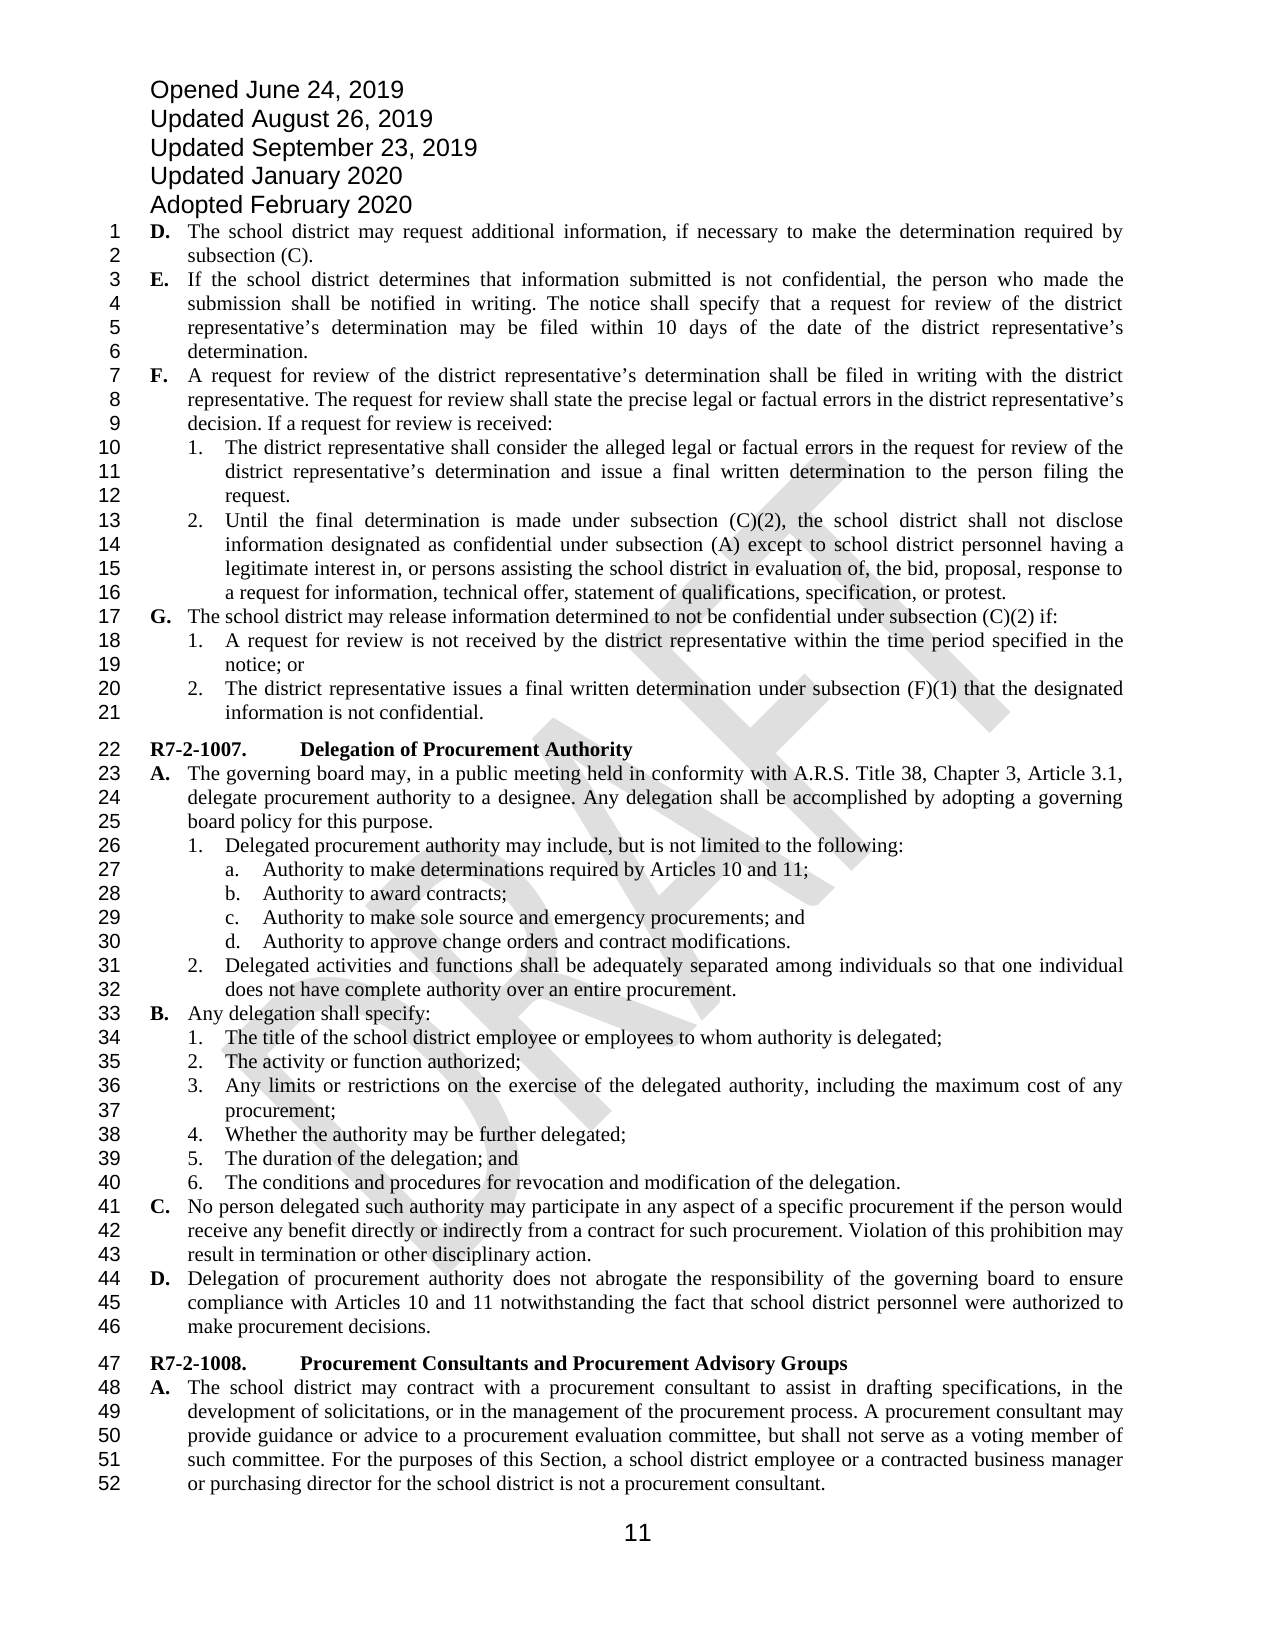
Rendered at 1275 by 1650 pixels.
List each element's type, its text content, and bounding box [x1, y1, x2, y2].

text A. The governing board may, in a public meeting held in conformity with A.R.S. Title 38, Chapter 3, Article 3.1, delegate procurement authority to a designee. Any delegation shall be accomplished by adopting a governing board policy for this purpose. [150, 761, 1125, 833]
text 1. The district representative shall consider the alleged legal or factual errors in the request for review of the district representative’s determination and issue a final written determination to the person filing the request. [187, 435, 1125, 507]
text R7-2-1007. Delegation of Procurement Authority [150, 737, 1125, 761]
text D. The school district may request additional information, if necessary to make the determination required by subsection (C). [150, 219, 1125, 267]
text a. Authority to make determinations required by Articles 10 and 11; [225, 857, 1125, 881]
text F. A request for review of the district representative’s determination shall be filed in writing with the district representative. The request for review shall state the precise legal or factual errors in the district representative’s decision. If a request for review is received: [150, 363, 1125, 435]
text C. No person delegated such authority may participate in any aspect of a specific procurement if the person would receive any benefit directly or indirectly from a contract for such procurement. Violation of this prohibition may result in termination or other disciplinary action. [150, 1194, 1125, 1266]
text 1. Delegated procurement authority may include, but is not limited to the following: [187, 833, 1125, 857]
text 2. The district representative issues a final written determination under subsection (F)(1) that the designated information is not confidential. [187, 676, 1125, 724]
text 1. A request for review is not received by the district representative within the time period specified in the notice; or [187, 628, 1125, 676]
text R7-2-1008. Procurement Consultants and Procurement Advisory Groups [150, 1351, 1125, 1375]
text 1. The title of the school district employee or employees to whom authority is delegated; [187, 1025, 1125, 1049]
text d. Authority to approve change orders and contract modifications. [225, 929, 1125, 953]
text E. If the school district determines that information submitted is not confidential, the person who made the submission shall be notified in writing. The notice shall specify that a request for review of the district representative’s determination may be filed within 10 days of the date of the district representative’s determination. [150, 267, 1125, 363]
text 4. Whether the authority may be further delegated; [187, 1122, 1125, 1146]
text B. Any delegation shall specify: [150, 1001, 1125, 1025]
text A. The school district may contract with a procurement consultant to assist in drafting specifications, in the development of solicitations, or in the management of the procurement process. A procurement consultant may provide guidance or advice to a procurement evaluation committee, but shall not serve as a voting member of such committee. For the purposes of this Section, a school district employee or a contracted business manager or purchasing director for the school district is not a procurement consultant. [150, 1375, 1125, 1495]
text D. Delegation of procurement authority does not abrogate the responsibility of the governing board to ensure compliance with Articles 10 and 11 notwithstanding the fact that school district personnel were authorized to make procurement decisions. [150, 1266, 1125, 1338]
text b. Authority to award contracts; [225, 881, 1125, 905]
text 2. Delegated activities and functions shall be adequately separated among individuals so that one individual does not have complete authority over an entire procurement. [187, 953, 1125, 1001]
text 5. The duration of the delegation; and [187, 1146, 1125, 1170]
text G. The school district may release information determined to not be confidential under subsection (C)(2) if: [150, 604, 1125, 628]
text 2. The activity or function authorized; [187, 1049, 1125, 1073]
text 3. Any limits or restrictions on the exercise of the delegated authority, including the maximum cost of any procurement; [187, 1073, 1125, 1122]
text 2. Until the final determination is made under subsection (C)(2), the school district shall not disclose information designated as confidential under subsection (A) except to school district personnel having a legitimate interest in, or persons assisting the school district in evaluation of, the bid, proposal, response to a request for information, technical offer, statement of qualifications, specification, or protest. [187, 507, 1125, 604]
text c. Authority to make sole source and emergency procurements; and [225, 905, 1125, 929]
text 6. The conditions and procedures for revocation and modification of the delegation. [187, 1170, 1125, 1194]
